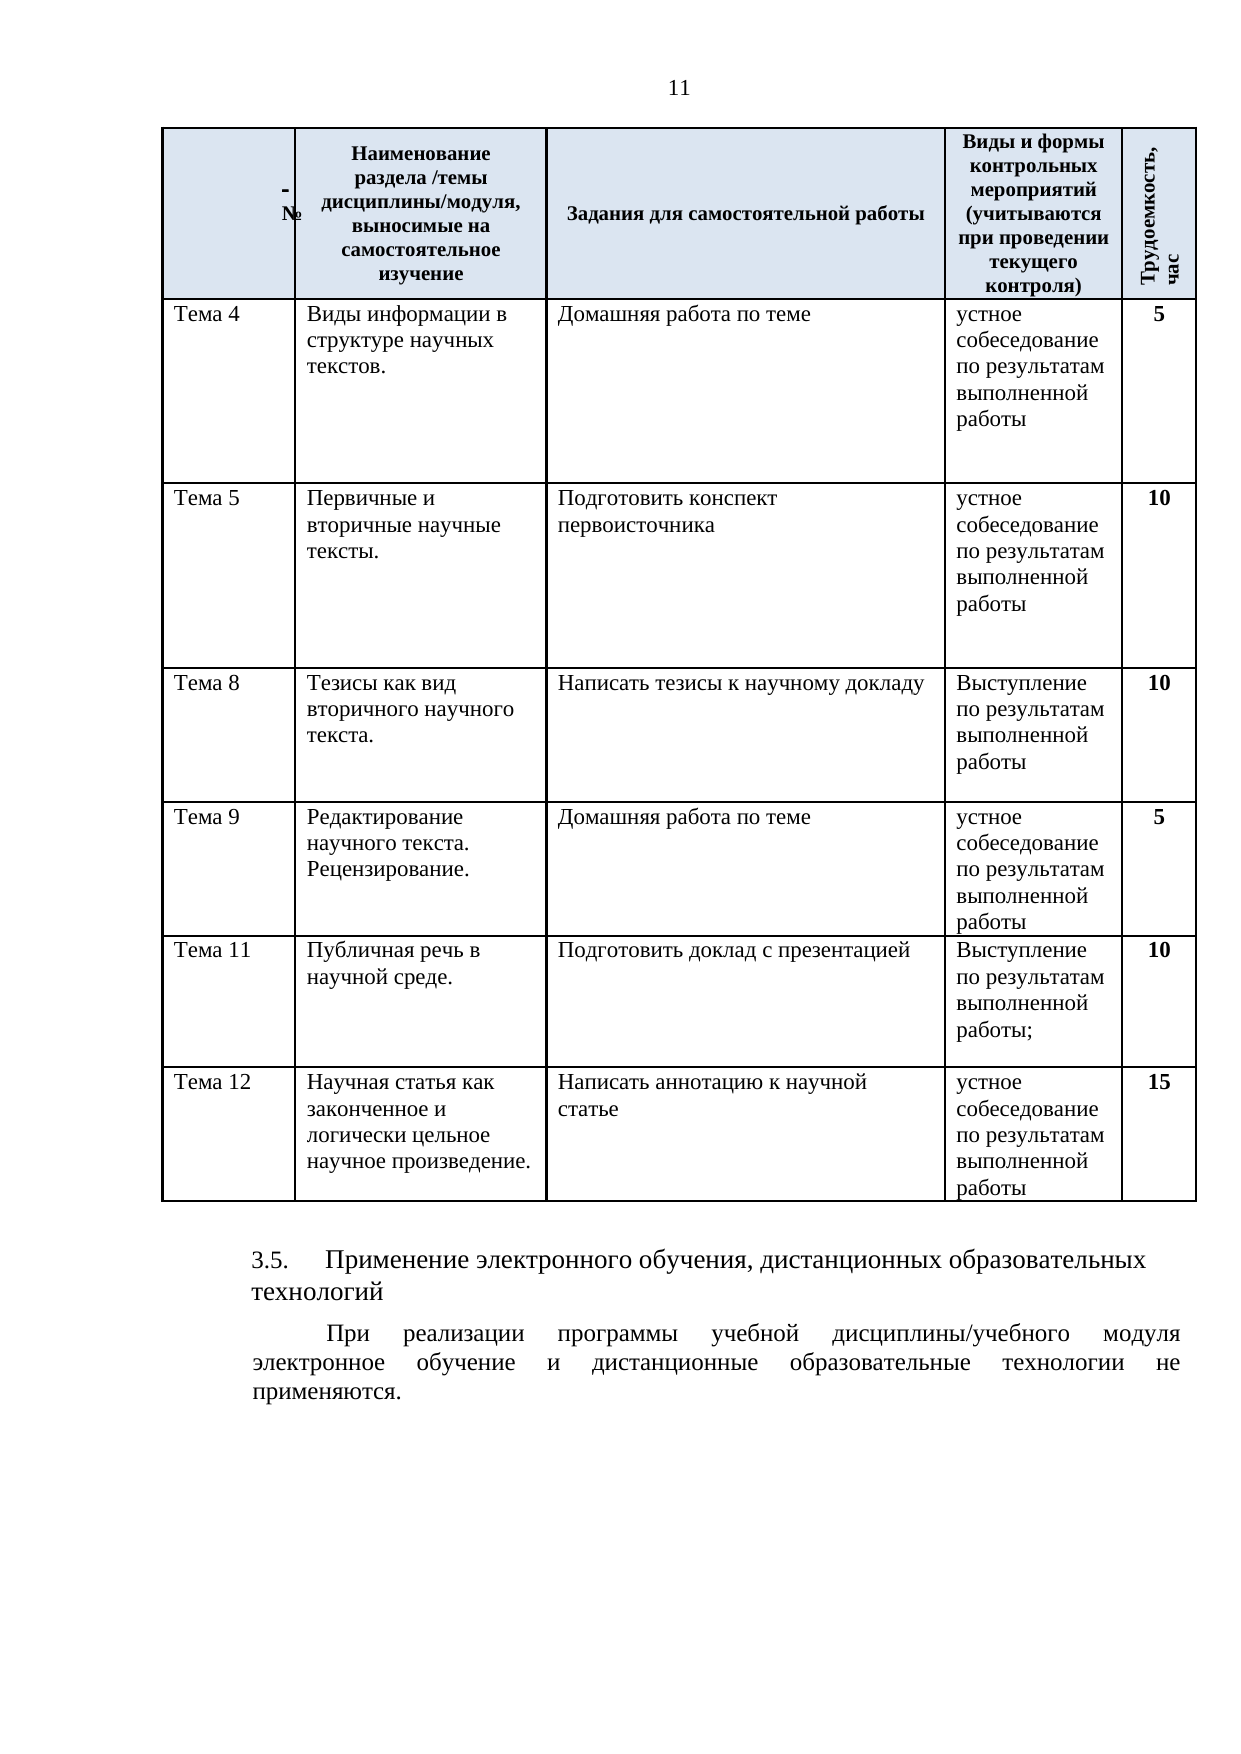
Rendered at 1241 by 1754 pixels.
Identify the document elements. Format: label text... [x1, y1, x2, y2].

table_cell Тема 12 [164, 1068, 294, 1200]
table_cell Научная статья как законченное и логически цельное научное произведение. [296, 1068, 545, 1200]
table_cell устное собеседование по результатам выполненной работы [946, 300, 1121, 482]
table_cell Выступление по результатам выполненной работы; [946, 937, 1121, 1066]
table_cell Выступление по результатам выполненной работы [946, 669, 1121, 801]
subtitle Применение электронного обучения, дистанционных образовательных технологий [251, 1243, 1181, 1306]
table_cell Тема 11 [164, 937, 294, 1066]
table_cell Написать тезисы к научному докладу [548, 669, 944, 801]
table_cell Тема 8 [164, 669, 294, 801]
table_cell Редактирование научного текста. Рецензирование. [296, 803, 545, 934]
table_cell Написать аннотацию к научной статье [548, 1068, 944, 1200]
table_cell 10 [1123, 937, 1195, 1066]
table_header Трудоемкость, час [1123, 129, 1195, 298]
table_cell Тема 4 [164, 300, 294, 482]
table_cell устное собеседование по результатам выполненной работы [946, 803, 1121, 934]
table_cell 10 [1123, 669, 1195, 801]
table_header Наименование раздела /темы дисциплины/модуля, выносимые на самостоятельное изучение [296, 129, 545, 298]
table_cell Тезисы как вид вторичного научного текста. [296, 669, 545, 801]
table_header № пп [164, 129, 294, 298]
text При реализации программы учебной дисциплины/учебного модуля электронное обучение и дистанционные образовательные технологии не применяются. [252, 1318, 1181, 1404]
table_cell 10 [1123, 484, 1195, 667]
table_cell Тема 5 [164, 484, 294, 667]
table_header Виды и формы контрольных мероприятий (учитываются при проведении текущего контроля) [946, 129, 1121, 298]
table_header Задания для самостоятельной работы [548, 129, 944, 298]
table_cell Подготовить конспект первоисточника [548, 484, 944, 667]
table_cell 5 [1123, 300, 1195, 482]
table_cell Подготовить доклад с презентацией [548, 937, 944, 1066]
table_cell Тема 9 [164, 803, 294, 934]
table_cell Домашняя работа по теме [548, 803, 944, 934]
table_cell Домашняя работа по теме [548, 300, 944, 482]
table_cell 15 [1123, 1068, 1195, 1200]
table_cell Публичная речь в научной среде. [296, 937, 545, 1066]
table_cell Первичные и вторичные научные тексты. [296, 484, 545, 667]
table_cell 5 [1123, 803, 1195, 934]
table_cell устное собеседование по результатам выполненной работы [946, 484, 1121, 667]
table_cell устное собеседование по результатам выполненной работы [946, 1068, 1121, 1200]
table_cell Виды информации в структуре научных текстов. [296, 300, 545, 482]
